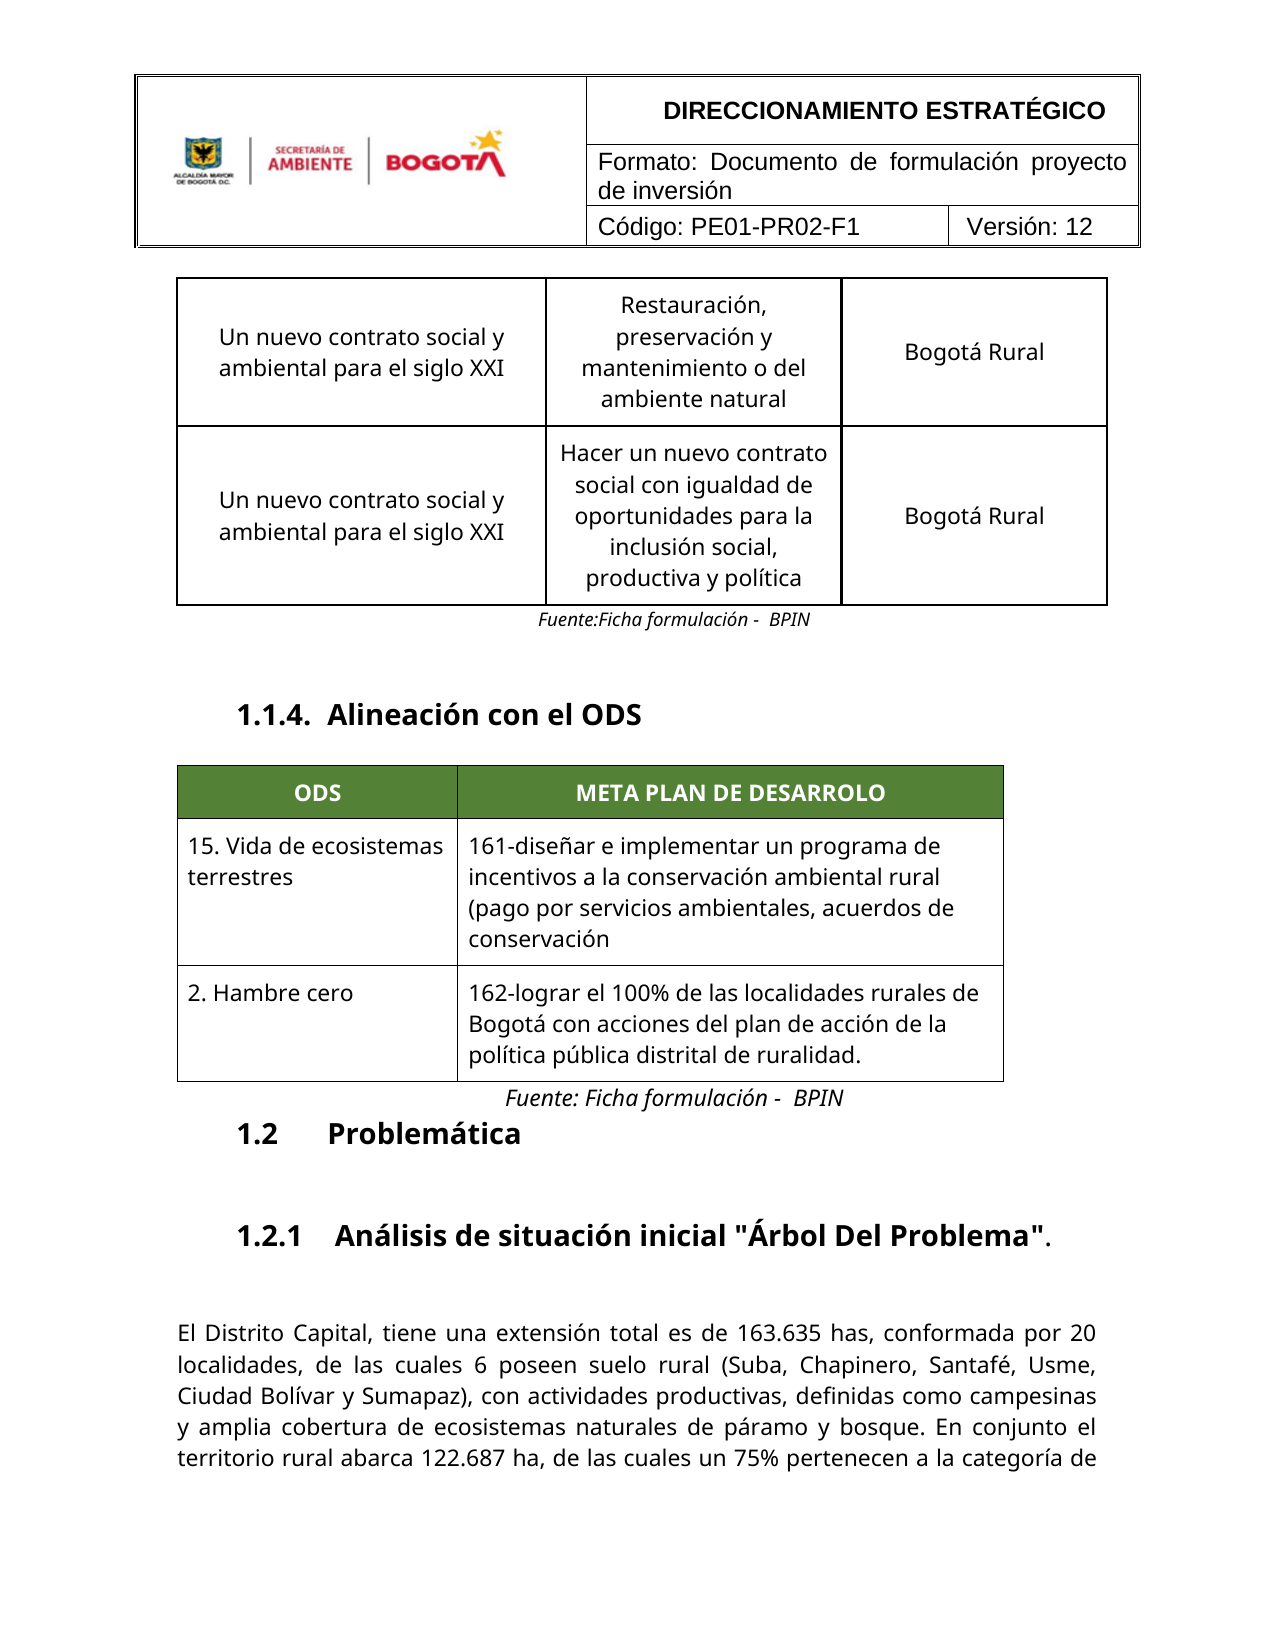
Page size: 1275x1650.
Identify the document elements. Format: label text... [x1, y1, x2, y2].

table_cell Bogotá Rural [843, 427, 1106, 604]
table_cell 161-diseñar e implementar un programa de incentivos a la conservación ambiental rural (pago por servicios ambientales, acuerdos de conservación [458, 819, 1003, 965]
table_cell 162-lograr el 100% de las localidades rurales de Bogotá con acciones del plan de acción de la política pública distrital de ruralidad. [458, 966, 1003, 1081]
table_cell Un nuevo contrato social y ambiental para el siglo XXI [178, 427, 545, 604]
table_cell Restauración, preservación y mantenimiento o del ambiente natural [547, 279, 840, 425]
picture [147, 102, 538, 219]
table_cell Bogotá Rural [843, 279, 1106, 425]
table_header META PLAN DE DESARROLO [458, 766, 1003, 818]
table_header ODS [178, 766, 457, 818]
list Problemática [236, 1113, 1098, 1153]
table_cell Un nuevo contrato social y ambiental para el siglo XXI [178, 279, 545, 425]
text Fuente: Ficha formulación - BPIN [253, 1082, 1098, 1113]
list Análisis de situación inicial "Árbol Del Problema". [236, 1215, 1098, 1255]
table_cell 15. Vida de ecosistemas terrestres [178, 819, 457, 965]
table_cell 2. Hambre cero [178, 966, 457, 1081]
text Fuente:Ficha formulación - BPIN [252, 606, 1098, 632]
list Alineación con el ODS [236, 694, 1098, 734]
table_cell Hacer un nuevo contrato social con igualdad de oportunidades para la inclusión social, productiva y política [547, 427, 840, 604]
